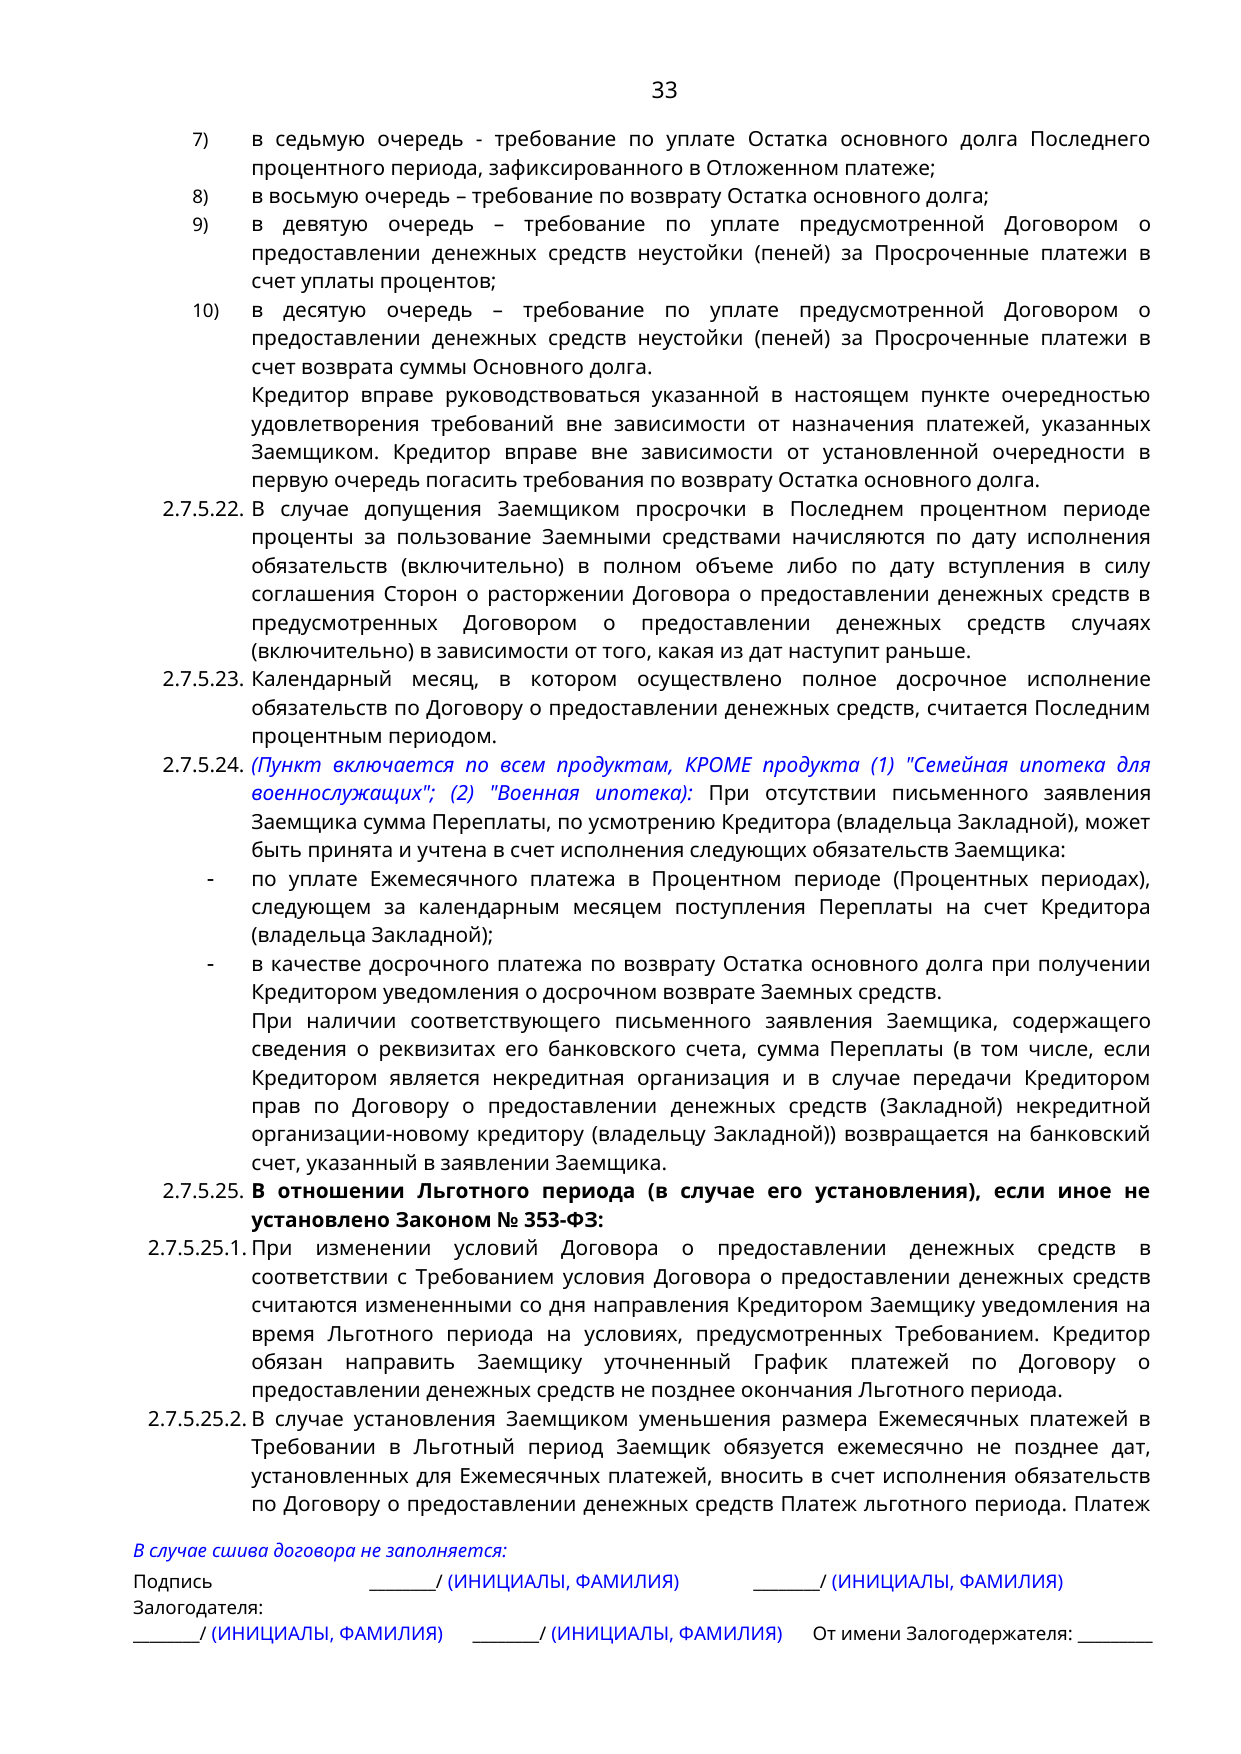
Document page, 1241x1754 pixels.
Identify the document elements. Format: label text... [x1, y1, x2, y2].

list (Пункт включается по всем продуктам, КРОМЕ продукта (1) "Семейная ипотека для военнослужащих"; (2) "Военная ипотека): При отсутствии письменного заявления Заемщика сумма Переплаты, по усмотрению Кредитора (владельца Закладной), может быть принята и учтена в счет исполнения следующих обязательств Заемщика: [162, 750, 1152, 864]
list При наличии соответствующего письменного заявления Заемщика, содержащего сведения о реквизитах его банковского счета, сумма Переплаты (в том числе, если Кредитором является некредитная организация и в случае передачи Кредитором прав по Договору о предоставлении денежных средств (Закладной) некредитной организации-новому кредитору (владельцу Закладной)) возвращается на банковский счет, указанный в заявлении Заемщика. [251, 1006, 1152, 1176]
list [148, 1404, 1152, 1518]
list При изменении условий Договора о предоставлении денежных средств в соответствии с Требованием условия Договора о предоставлении денежных средств считаются измененными со дня направления Кредитором Заемщику уведомления на время Льготного периода на условиях, предусмотренных Требованием. Кредитор обязан направить Заемщику уточненный График платежей по Договору о предоставлении денежных средств не позднее окончания Льготного периода. [148, 1233, 1152, 1404]
list Календарный месяц, в котором осуществлено полное досрочное исполнение обязательств по Договору о предоставлении денежных средств, считается Последним процентным периодом. [162, 664, 1152, 750]
text Кредитор вправе руководствоваться указанной в настоящем пункте очередностью удовлетворения требований вне зависимости от назначения платежей, указанных Заемщиком. Кредитор вправе вне зависимости от установленной очередности в первую очередь погасить требования по возврату Остатка основного долга. [251, 380, 1152, 494]
list в седьмую очередь - требование по уплате Остатка основного долга Последнего процентного периода, зафиксированного в Отложенном платеже; [192, 124, 1152, 181]
list в десятую очередь – требование по уплате предусмотренной Договором о предоставлении денежных средств неустойки (пеней) за Просроченные платежи в счет возврата суммы Основного долга. [192, 295, 1152, 380]
list в качестве досрочного платежа по возврату Остатка основного долга при получении Кредитором уведомления о досрочном возврате Заемных средств. [207, 949, 1152, 1006]
list по уплате Ежемесячного платежа в Процентном периоде (Процентных периодах), следующем за календарным месяцем поступления Переплаты на счет Кредитора (владельца Закладной); [207, 864, 1152, 949]
list В случае допущения Заемщиком просрочки в Последнем процентном периоде проценты за пользование Заемными средствами начисляются по дату исполнения обязательств (включительно) в полном объеме либо по дату вступления в силу соглашения Сторон о расторжении Договора о предоставлении денежных средств в предусмотренных Договором о предоставлении денежных средств случаях (включительно) в зависимости от того, какая из дат наступит раньше. [162, 494, 1152, 664]
list В отношении Льготного периода (в случае его установления), если иное не установлено Законом № 353-ФЗ: [162, 1176, 1152, 1233]
list в восьмую очередь – требование по возврату Остатка основного долга; [192, 181, 1152, 209]
list в девятую очередь – требование по уплате предусмотренной Договором о предоставлении денежных средств неустойки (пеней) за Просроченные платежи в счет уплаты процентов; [192, 209, 1152, 295]
